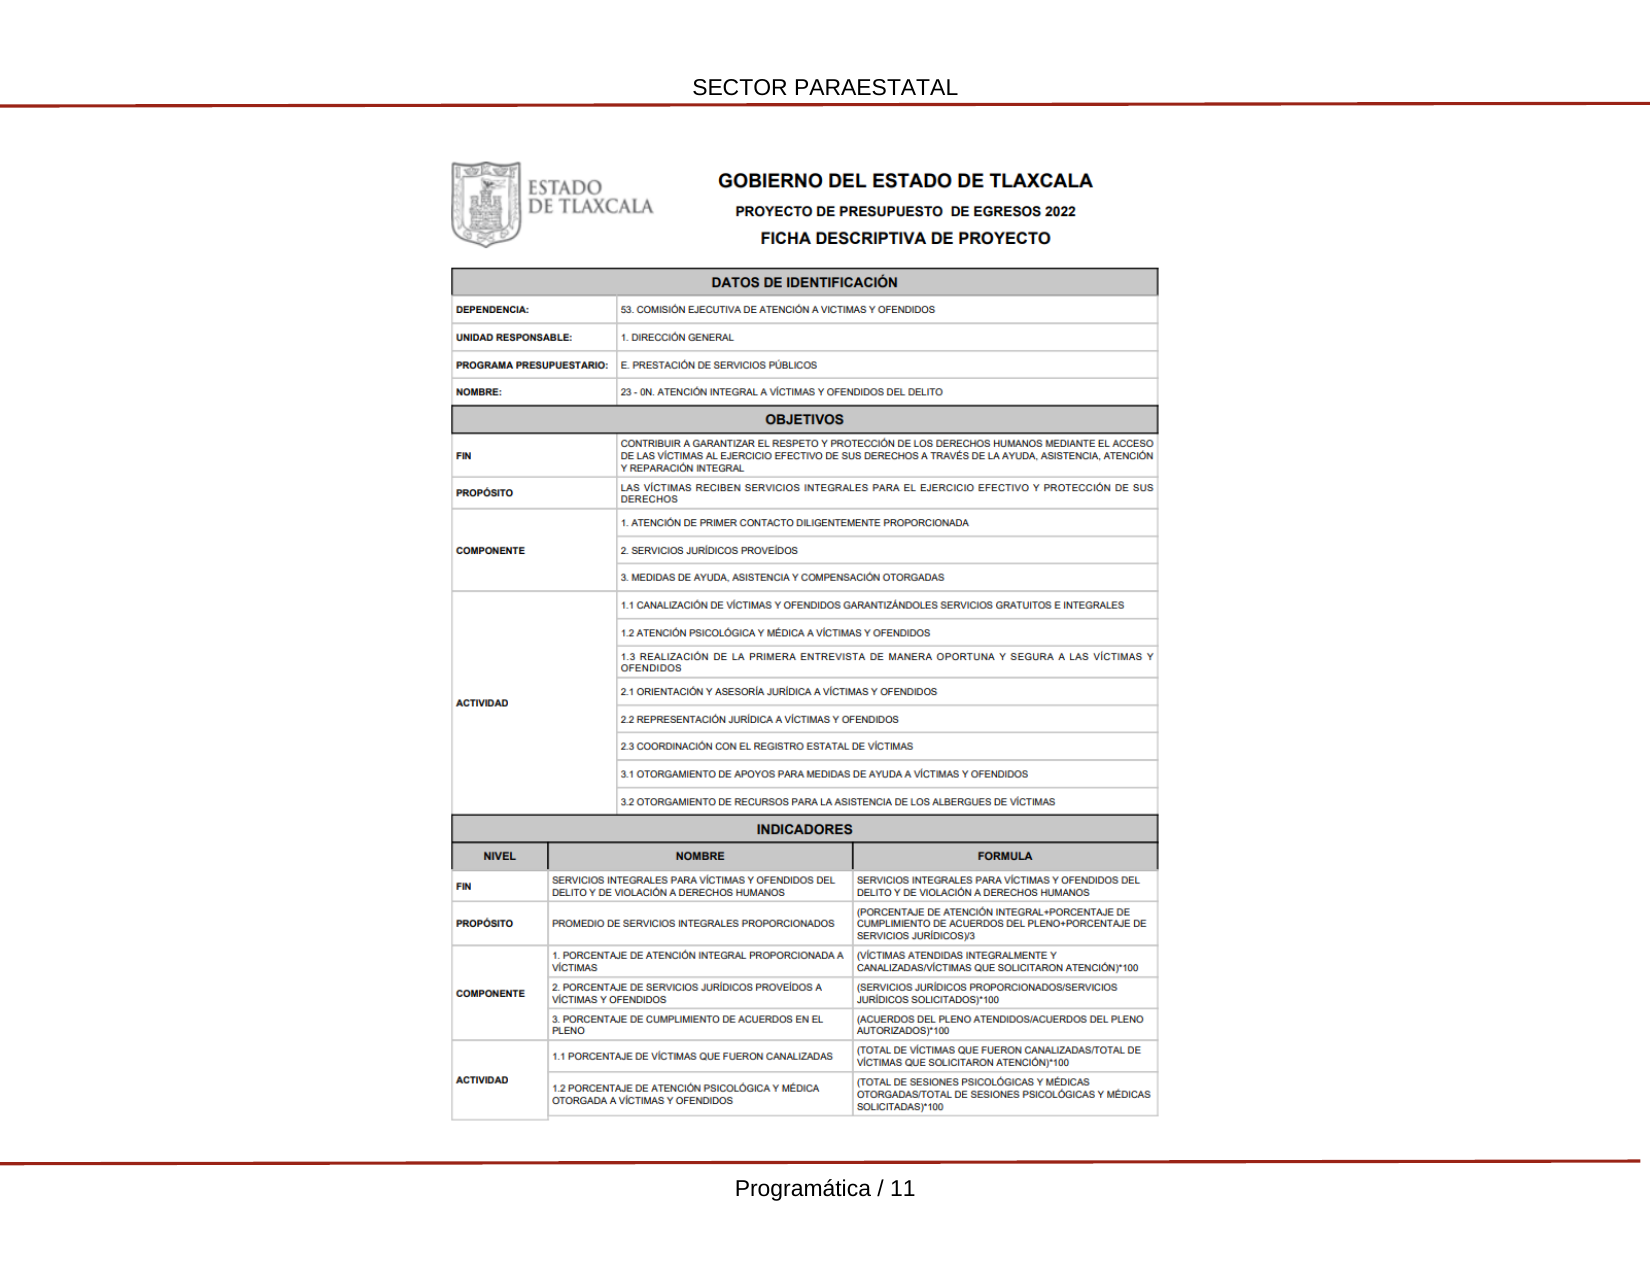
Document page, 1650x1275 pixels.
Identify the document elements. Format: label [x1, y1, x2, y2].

picture [419, 150, 1182, 1125]
